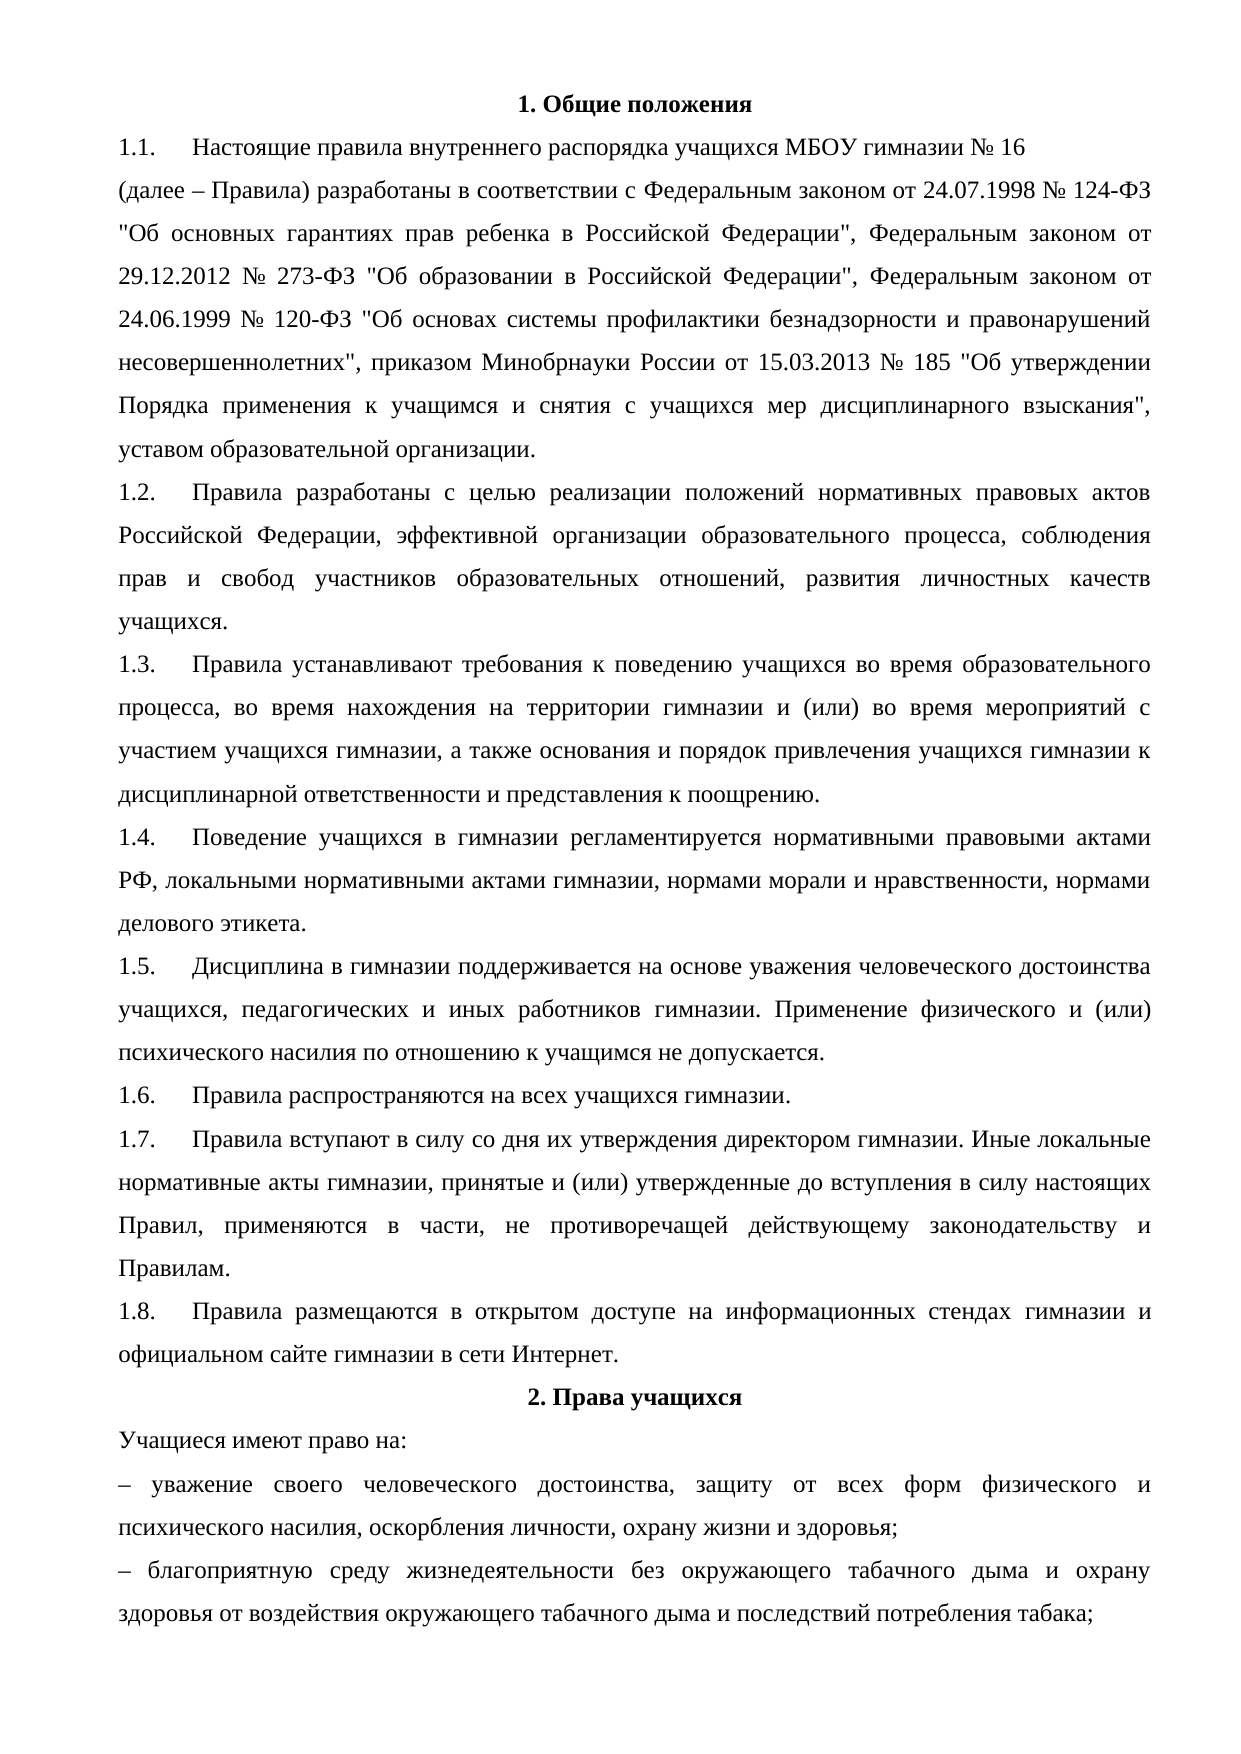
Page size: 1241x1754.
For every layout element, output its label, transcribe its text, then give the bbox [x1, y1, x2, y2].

list Дисциплина в гимназии поддерживается на основе уважения человеческого достоинства учащихся, педагогических и иных работников гимназии. Применение физического и (или) психического насилия по отношению к учащимся не допускается. [118, 951, 1152, 1066]
text 2. Права учащихся [118, 1382, 1152, 1411]
text Учащиеся имеют право на: [118, 1426, 1152, 1454]
list Правила вступают в силу со дня их утверждения директором гимназии. Иные локальные нормативные акты гимназии, принятые и (или) утвержденные до вступления в силу настоящих Правил, применяются в части, не противоречащей действующему законодательству и Правилам. [118, 1124, 1152, 1282]
text – благоприятную среду жизнедеятельности без окружающего табачного дыма и охрану здоровья от воздействия окружающего табачного дыма и последствий потребления табака; [118, 1555, 1152, 1627]
list Правила разработаны с целью реализации положений нормативных правовых актов Российской Федерации, эффективной организации образовательного процесса, соблюдения прав и свобод участников образовательных отношений, развития личностных качеств учащихся. [118, 477, 1152, 635]
list Правила устанавливают требования к поведению учащихся во время образовательного процесса, во время нахождения на территории гимназии и (или) во время мероприятий с участием учащихся гимназии, а также основания и порядок привлечения учащихся гимназии к дисциплинарной ответственности и представления к поощрению. [118, 649, 1152, 807]
text (далее – Правила) разработаны в соответствии с Федеральным законом от 24.07.1998 № 124-ФЗ "Об основных гарантиях прав ребенка в Российской Федерации", Федеральным законом от 29.12.2012 № 273-ФЗ "Об образовании в Российской Федерации", Федеральным законом от 24.06.1999 № 120-ФЗ "Об основах системы профилактики безнадзорности и правонарушений несовершеннолетних", приказом Минобрнауки России от 15.03.2013 № 185 "Об утверждении Порядка применения к учащимся и снятия с учащихся мер дисциплинарного взыскания", уставом образовательной организации. [118, 175, 1152, 462]
list Правила распространяются на всех учащихся гимназии. [118, 1081, 1152, 1109]
list Настоящие правила внутреннего распорядка учащихся МБОУ гимназии № 16 [118, 132, 1152, 161]
list Поведение учащихся в гимназии регламентируется нормативными правовыми актами РФ, локальными нормативными актами гимназии, нормами морали и нравственности, нормами делового этикета. [118, 822, 1152, 937]
text 1. Общие положения [118, 89, 1152, 117]
text – уважение своего человеческого достоинства, защиту от всех форм физического и психического насилия, оскорбления личности, охрану жизни и здоровья; [118, 1469, 1152, 1541]
list Правила размещаются в открытом доступе на информационных стендах гимназии и официальном сайте гимназии в сети Интернет. [118, 1296, 1152, 1368]
